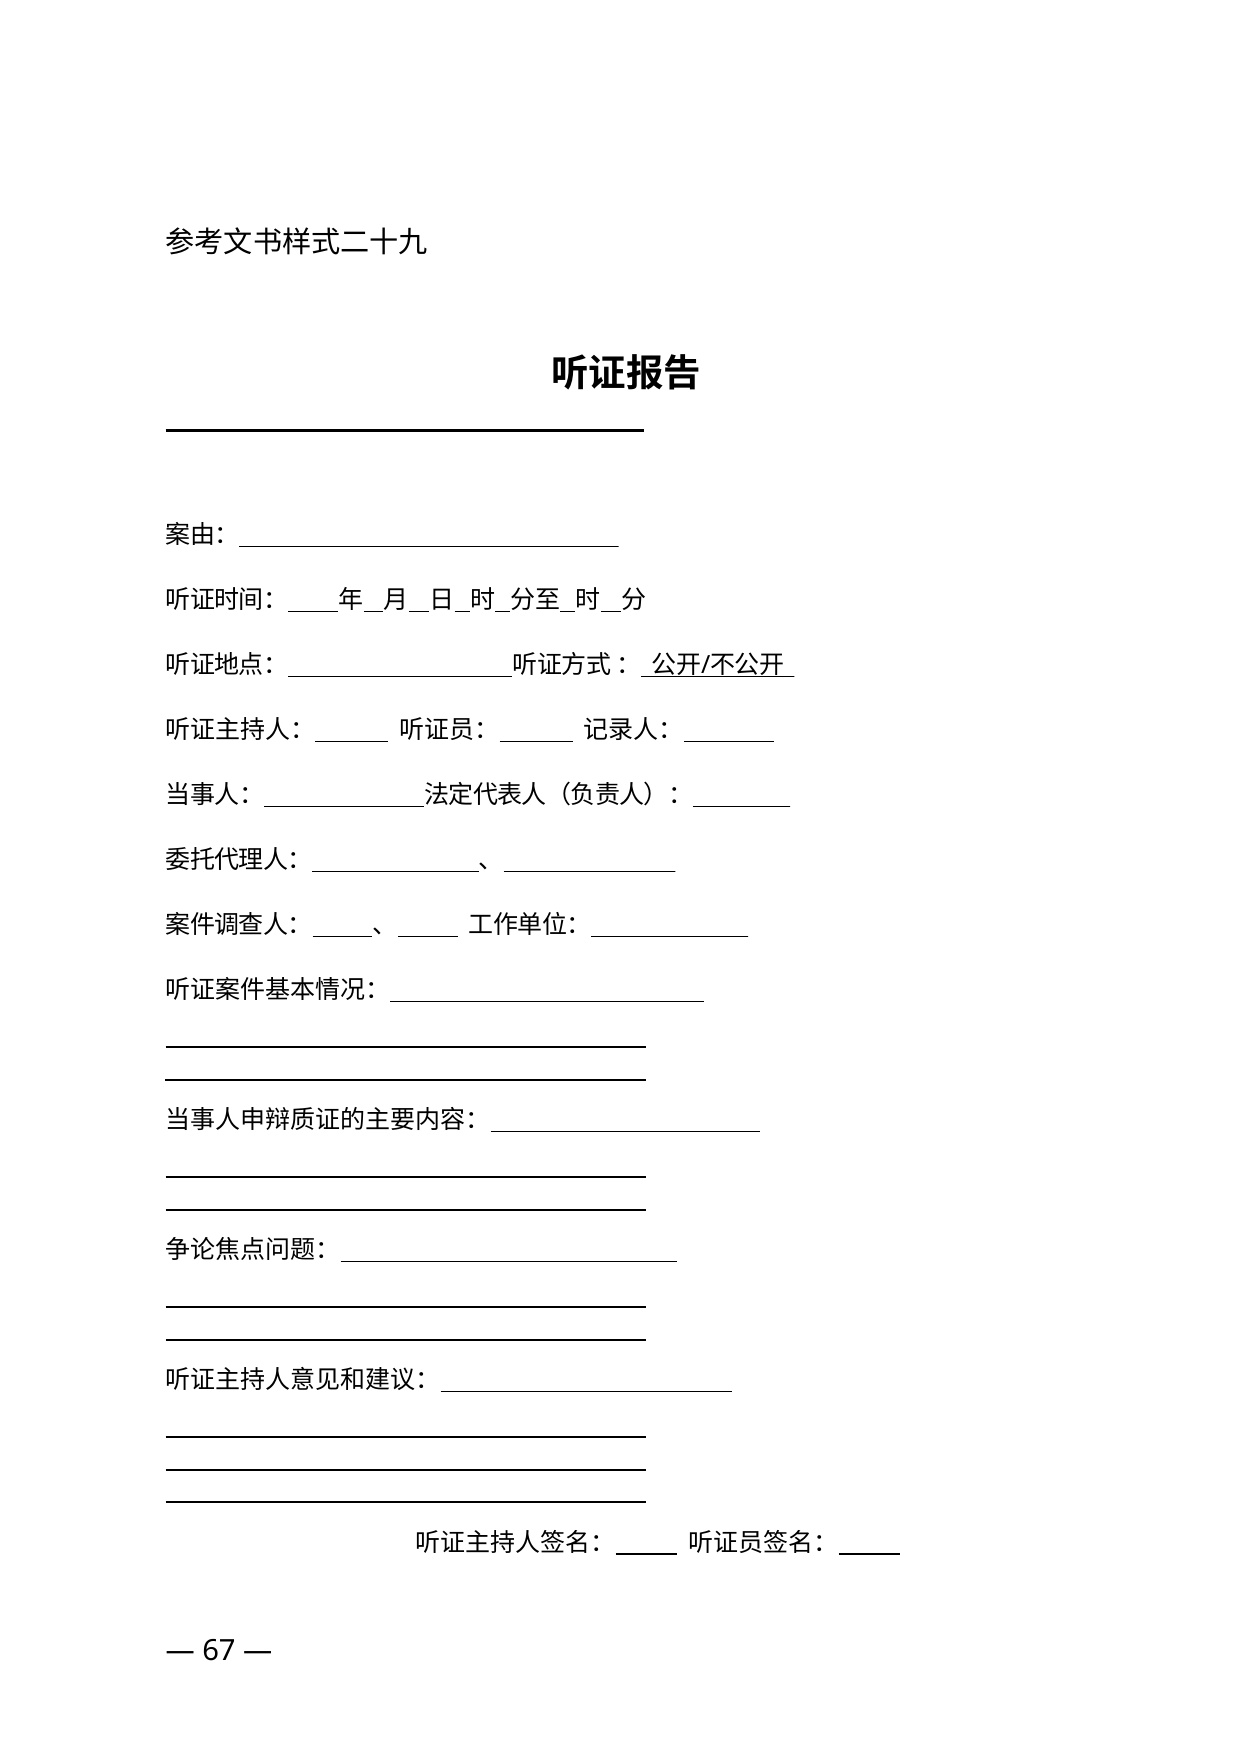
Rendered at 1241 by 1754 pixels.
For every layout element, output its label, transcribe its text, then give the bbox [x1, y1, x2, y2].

text 案件调查人： 、 工作单位： [165, 890, 1087, 955]
text 听证主持人： 听证员： 记录人： [165, 695, 1087, 760]
text 参考文书样式二十九 [165, 208, 1087, 273]
text 委托代理人： 、 [165, 825, 1087, 890]
text 案由： [165, 500, 1087, 565]
text 听证主持人意见和建议： [165, 1345, 1087, 1410]
text 听证地点： 听证方式 ： 公开/不公开 [165, 630, 1087, 695]
text 争论焦点问题： [165, 1215, 1087, 1280]
text 当事人申辩质证的主要内容： [165, 1085, 1087, 1150]
text 听证报告 [165, 338, 1087, 403]
text 当事人： 法定代表人（负责人）： [165, 760, 1087, 825]
text 听证案件基本情况： [165, 955, 1087, 1020]
text 听证时间： 年 月 日 时 分至 时 分 [165, 565, 1087, 630]
text 听证主持人签名： 听证员签名： [165, 1508, 1087, 1573]
